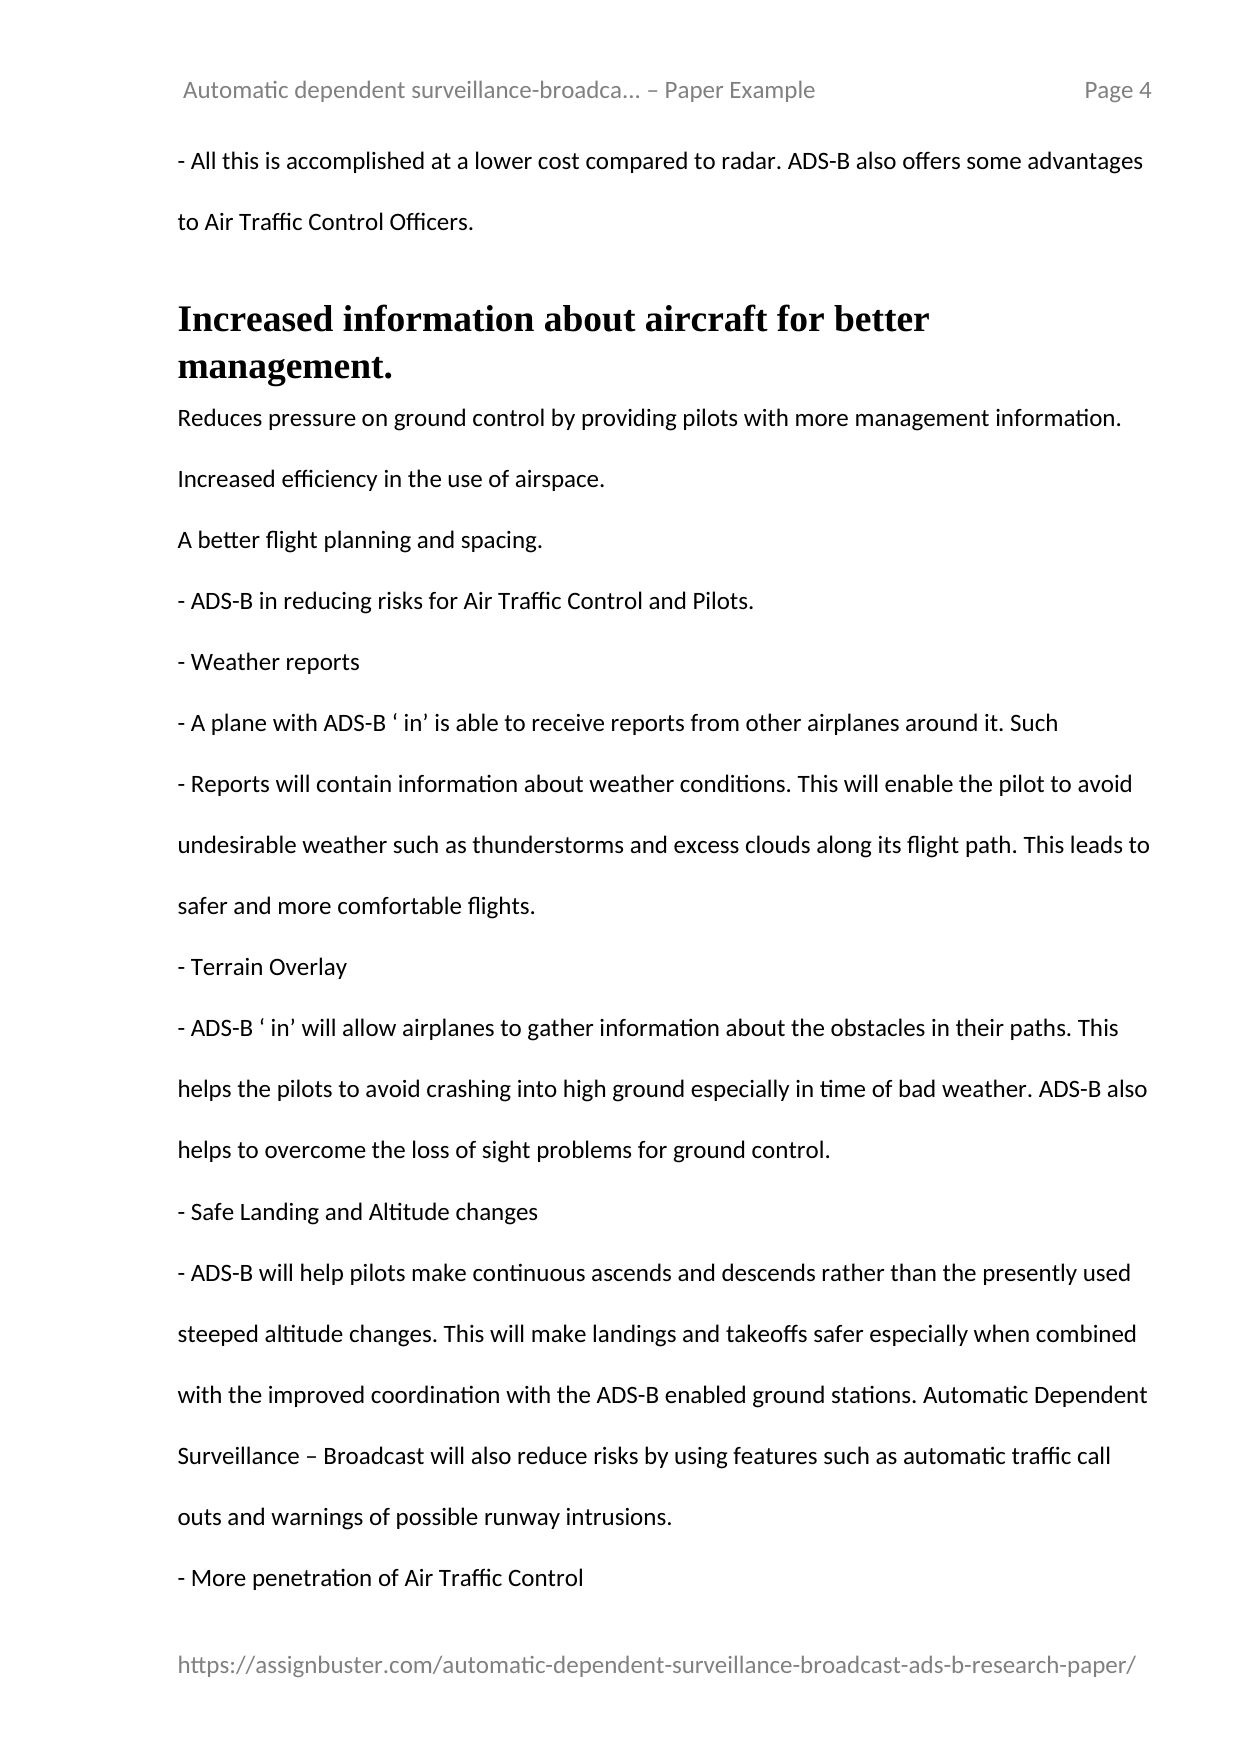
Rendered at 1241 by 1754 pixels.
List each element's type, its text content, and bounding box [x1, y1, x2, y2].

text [177, 145, 1152, 237]
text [177, 402, 1152, 1592]
subtitle Increased information about aircraft for better management. [177, 297, 1152, 386]
